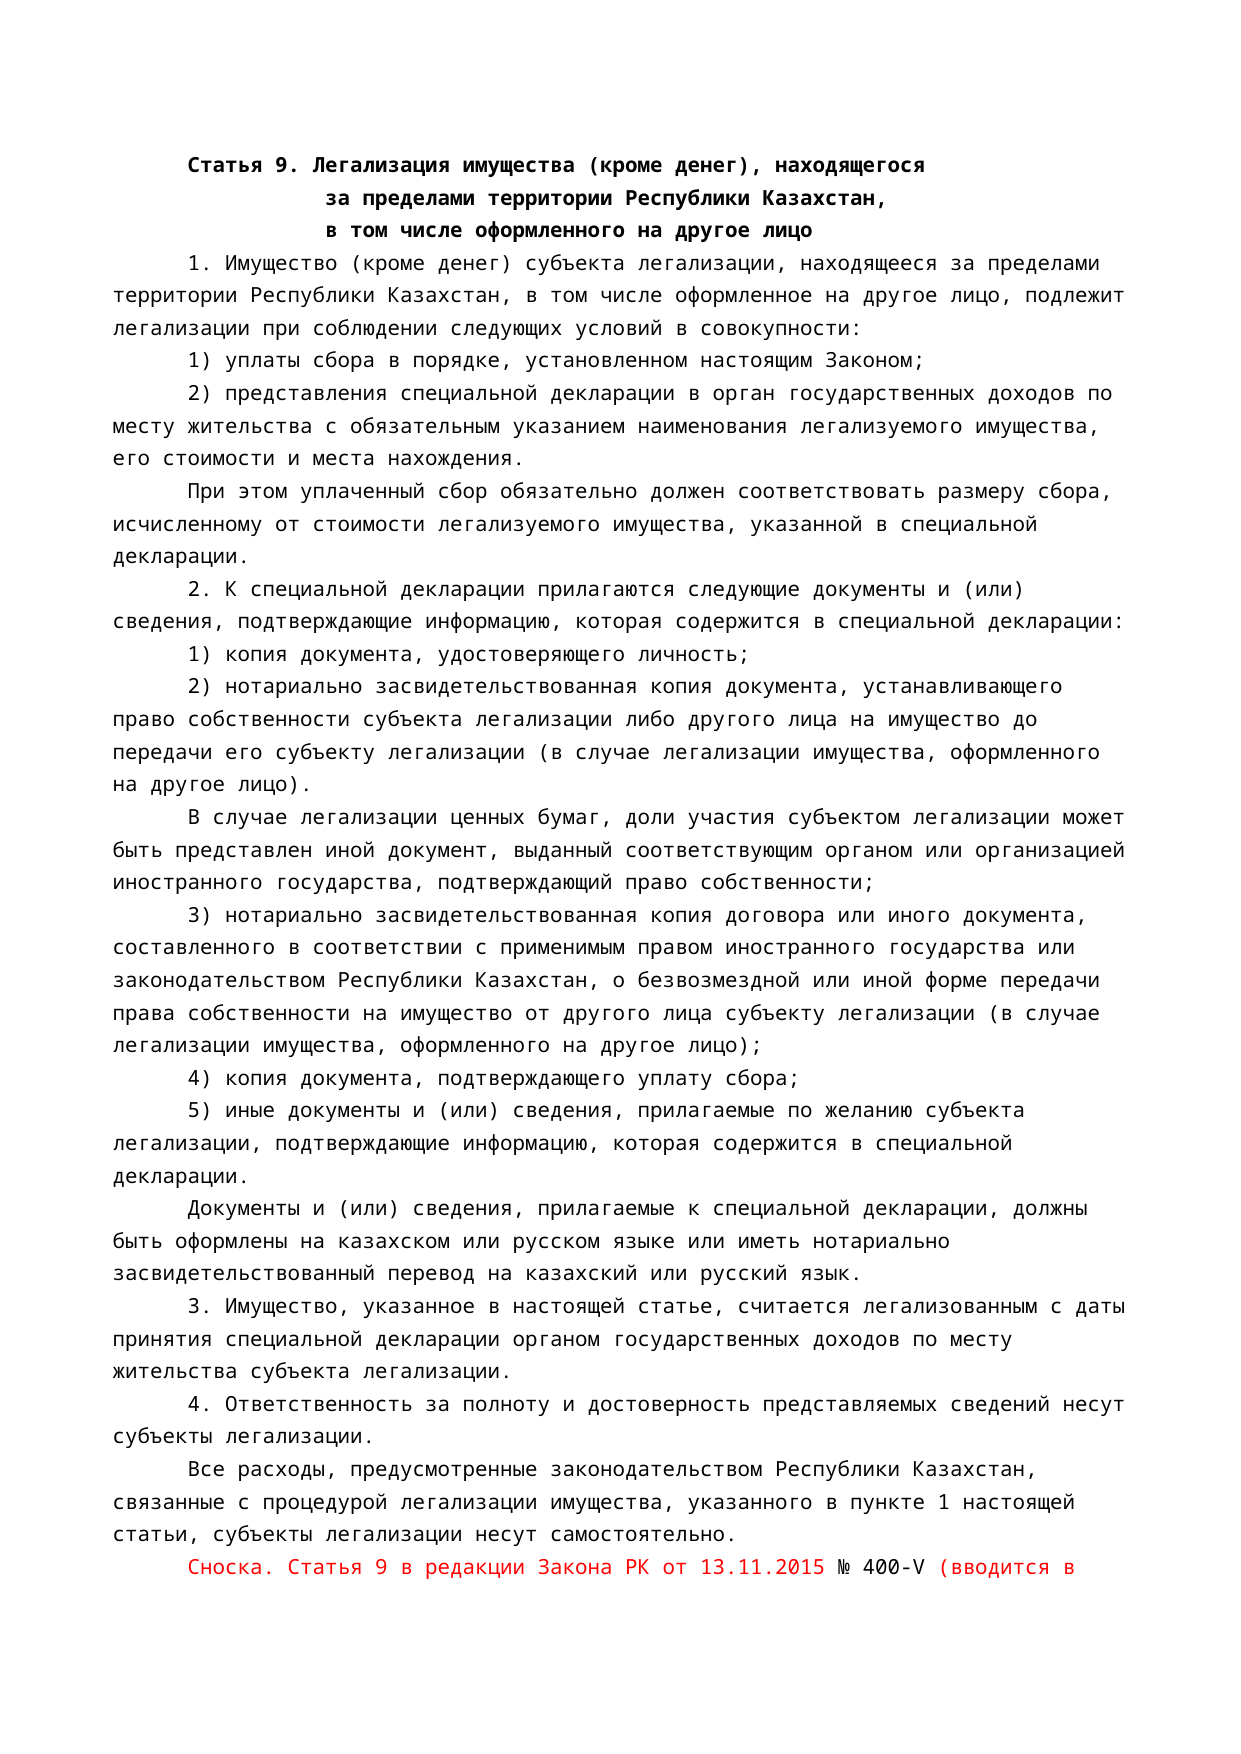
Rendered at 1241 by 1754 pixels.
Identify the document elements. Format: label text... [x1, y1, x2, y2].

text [112, 248, 1128, 1580]
text Статья 9. Легализация имущества (кроме денег), находящегося за пределами территории Республики Казахстан, в том числе оформленного на другое лицо [112, 150, 1128, 244]
